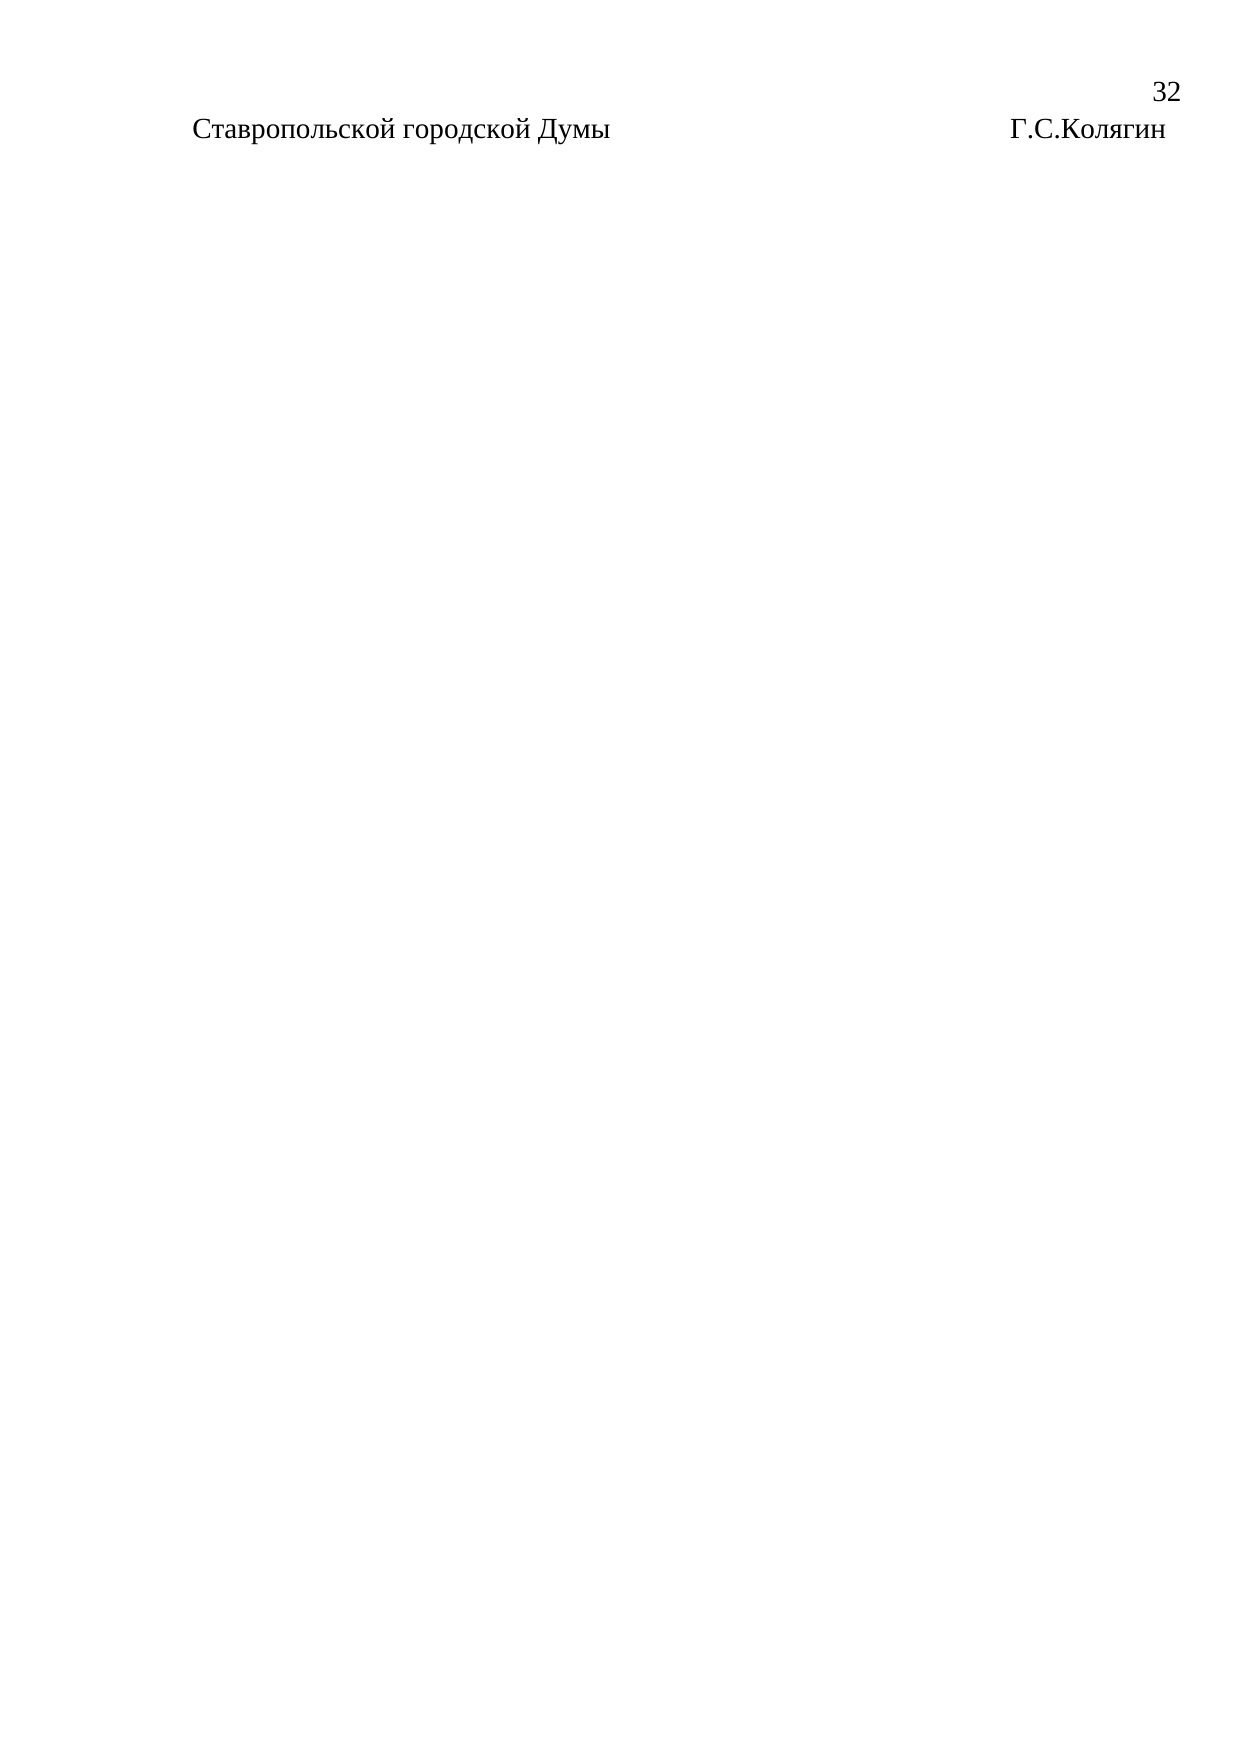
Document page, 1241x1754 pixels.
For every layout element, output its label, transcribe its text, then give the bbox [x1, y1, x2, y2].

text Ставропольской городской Думы Г.С.Колягин [192, 118, 1181, 143]
